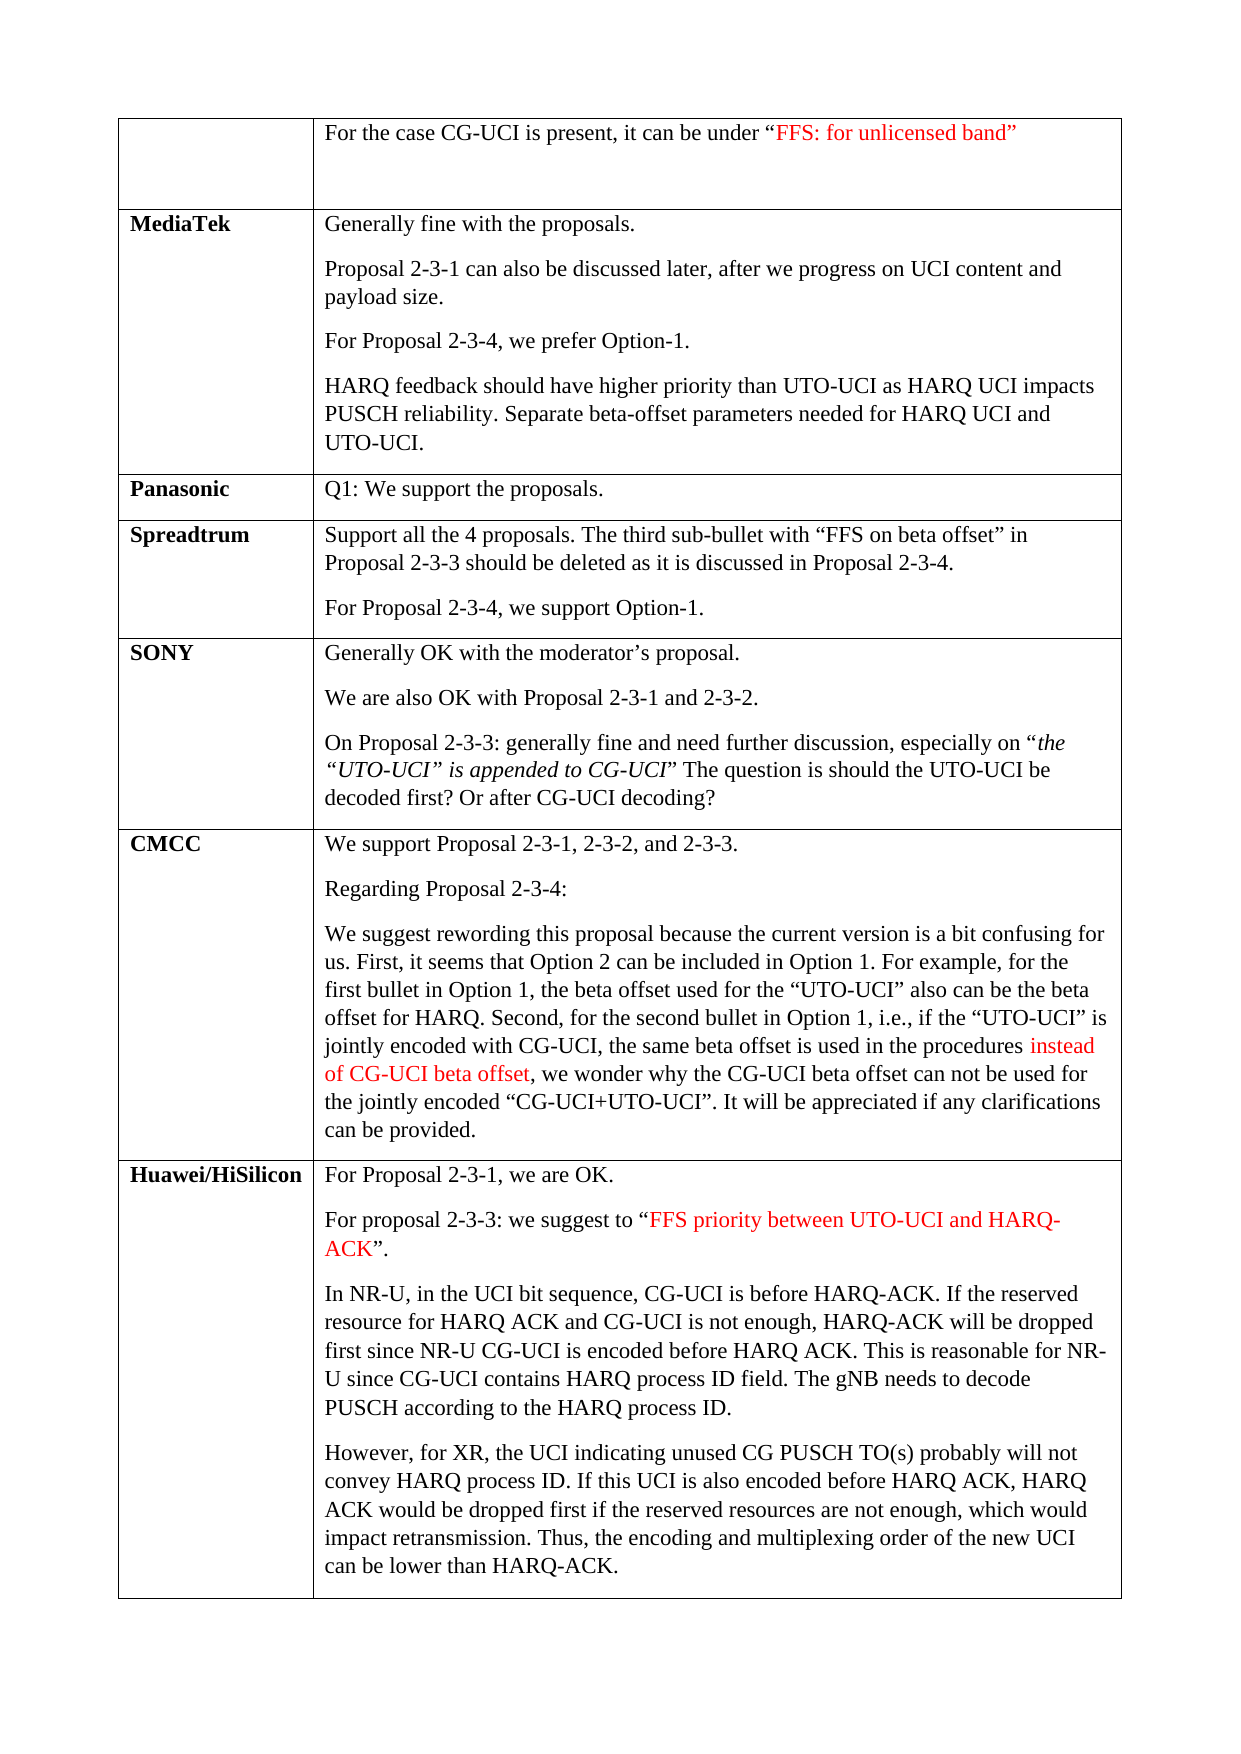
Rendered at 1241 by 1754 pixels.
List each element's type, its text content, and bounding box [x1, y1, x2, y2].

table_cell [314, 1161, 1121, 1598]
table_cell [314, 119, 1121, 209]
table_cell Huawei/HiSilicon [119, 1161, 313, 1598]
table_cell Panasonic [119, 475, 313, 520]
table_cell SONY [119, 639, 313, 829]
table_cell Support all the 4 proposals. The third sub-bullet with “FFS on beta offset” in Proposal 2-3-3 should be deleted as it is discussed in Proposal 2-3-4. For Proposal 2-3-4, we support Option-1. [314, 521, 1121, 638]
table_cell CMCC [119, 830, 313, 1160]
table_cell Spreadtrum [119, 521, 313, 638]
table_cell Q1: We support the proposals. [314, 475, 1121, 520]
table_cell Generally OK with the moderator’s proposal. We are also OK with Proposal 2-3-1 and 2-3-2. On Proposal 2-3-3: generally fine and need further discussion, especially on “the “UTO-UCI” is appended to CG-UCI” The question is should the UTO-UCI be decoded first? Or after CG-UCI decoding? [314, 639, 1121, 829]
table_cell MediaTek [119, 210, 313, 474]
table_cell LG [119, 119, 313, 209]
table_cell Generally fine with the proposals. Proposal 2-3-1 can also be discussed later, after we progress on UCI content and payload size. For Proposal 2-3-4, we prefer Option-1. HARQ feedback should have higher priority than UTO-UCI as HARQ UCI impacts PUSCH reliability. Separate beta-offset parameters needed for HARQ UCI and UTO-UCI. [314, 210, 1121, 474]
table_cell We support Proposal 2-3-1, 2-3-2, and 2-3-3. Regarding Proposal 2-3-4: We suggest rewording this proposal because the current version is a bit confusing for us. First, it seems that Option 2 can be included in Option 1. For example, for the first bullet in Option 1, the beta offset used for the “UTO-UCI” also can be the beta offset for HARQ. Second, for the second bullet in Option 1, i.e., if the “UTO-UCI” is jointly encoded with CG-UCI, the same beta offset is used in the procedures instead of CG-UCI beta offset, we wonder why the CG-UCI beta offset can not be used for the jointly encoded “CG-UCI+UTO-UCI”. It will be appreciated if any clarifications can be provided. [314, 830, 1121, 1160]
